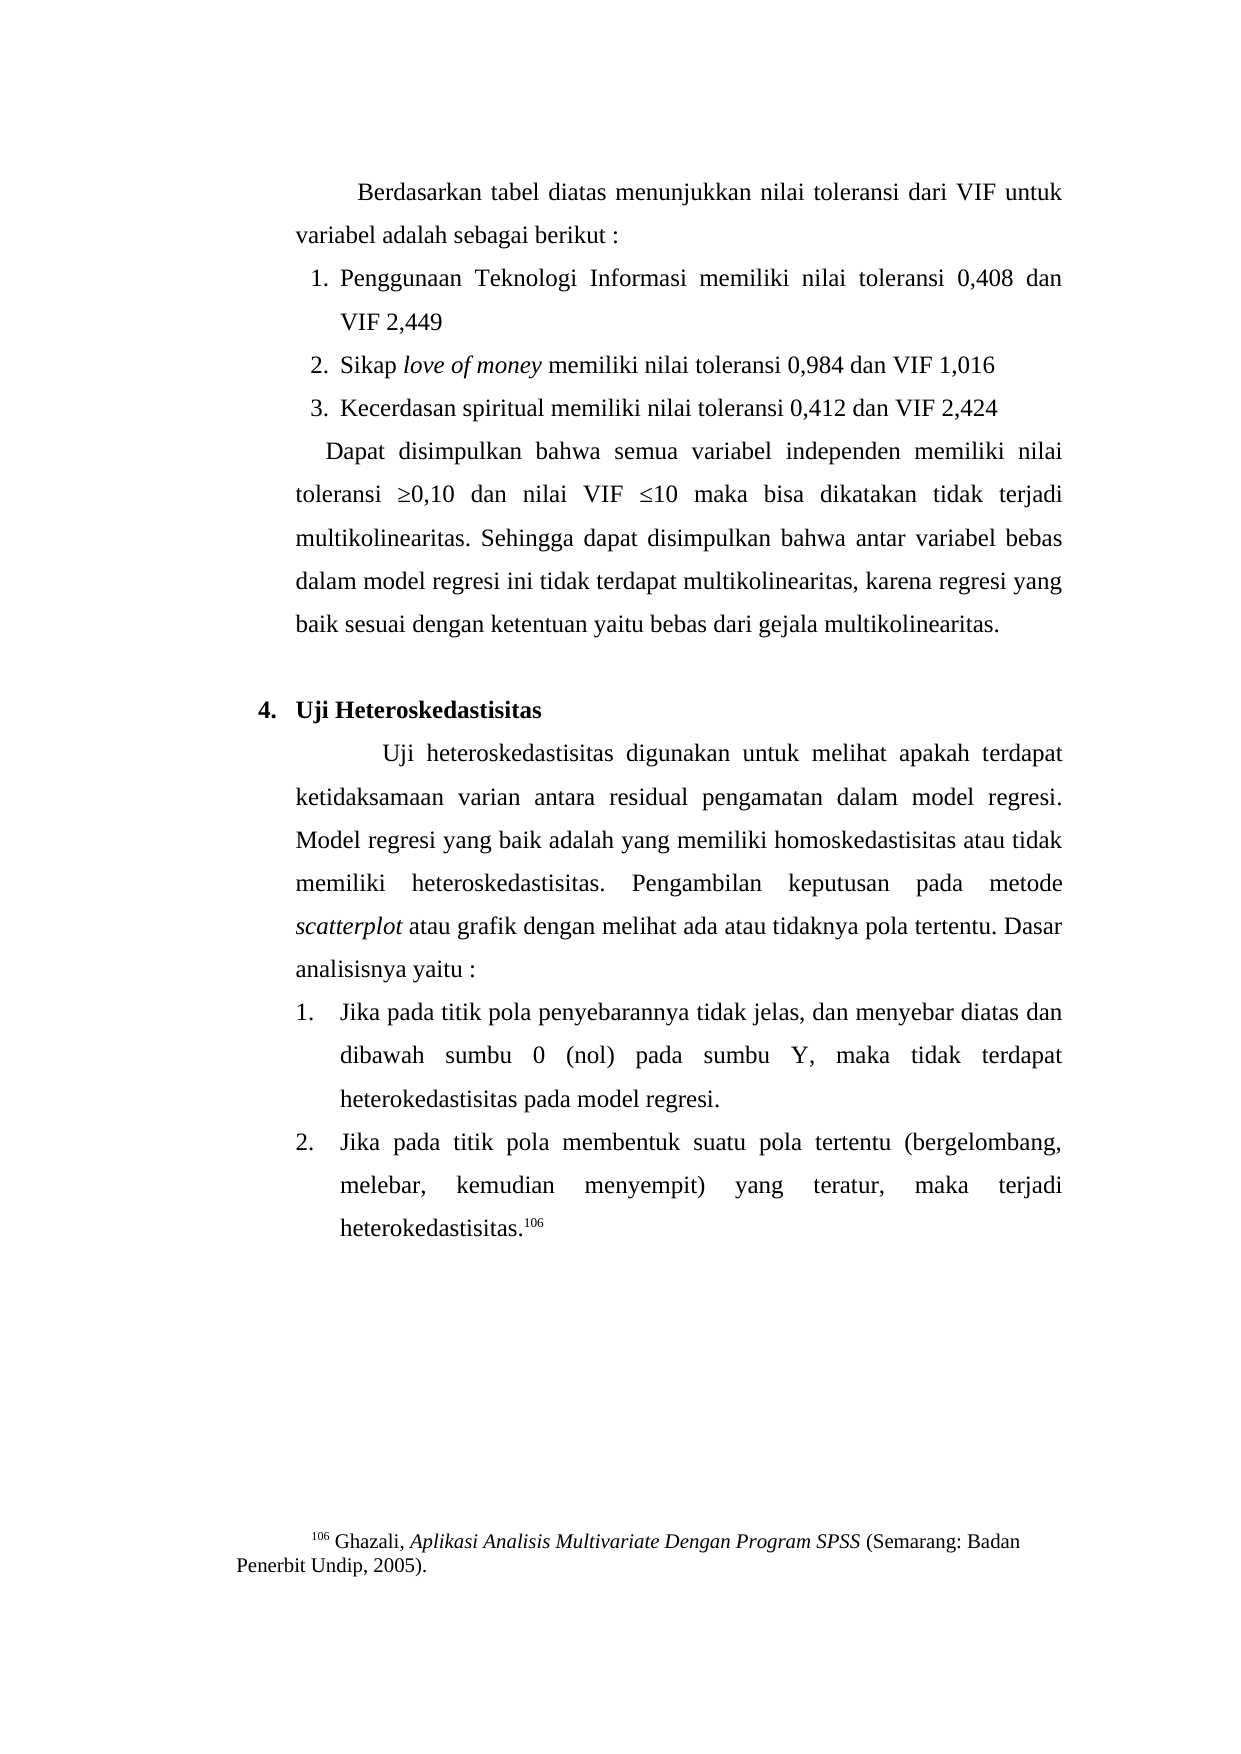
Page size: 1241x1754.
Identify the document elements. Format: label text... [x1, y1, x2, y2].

list Berdasarkan tabel diatas menunjukkan nilai toleransi dari VIF untuk variabel adalah sebagai berikut : [295, 177, 1063, 249]
list Uji Heteroskedastisitas [258, 695, 1063, 724]
list Jika pada titik pola penyebarannya tidak jelas, dan menyebar diatas dan dibawah sumbu 0 (nol) pada sumbu Y, maka tidak terdapat heterokedastisitas pada model regresi. [295, 997, 1063, 1112]
list Uji heteroskedastisitas digunakan untuk melihat apakah terdapat ketidaksamaan varian antara residual pengamatan dalam model regresi. Model regresi yang baik adalah yang memiliki homoskedastisitas atau tidak memiliki heteroskedastisitas. Pengambilan keputusan pada metode scatterplot atau grafik dengan melihat ada atau tidaknya pola tertentu. Dasar analisisnya yaitu : [295, 738, 1063, 983]
list Sikap love of money memiliki nilai toleransi 0,984 dan VIF 1,016 [310, 350, 1063, 379]
text Dapat disimpulkan bahwa semua variabel independen memiliki nilai toleransi ≥0,10 dan nilai VIF ≤10 maka bisa dikatakan tidak terjadi multikolinearitas. Sehingga dapat disimpulkan bahwa antar variabel bebas dalam model regresi ini tidak terdapat multikolinearitas, karena regresi yang baik sesuai dengan ketentuan yaitu bebas dari gejala multikolinearitas. [258, 436, 1063, 638]
list Penggunaan Teknologi Informasi memiliki nilai toleransi 0,408 dan VIF 2,449 [310, 263, 1063, 335]
list Jika pada titik pola membentuk suatu pola tertentu (bergelombang, melebar, kemudian menyempit) yang teratur, maka terjadi heterokedastisitas. [295, 1127, 1063, 1242]
list Kecerdasan spiritual memiliki nilai toleransi 0,412 dan VIF 2,424 [310, 393, 1063, 422]
